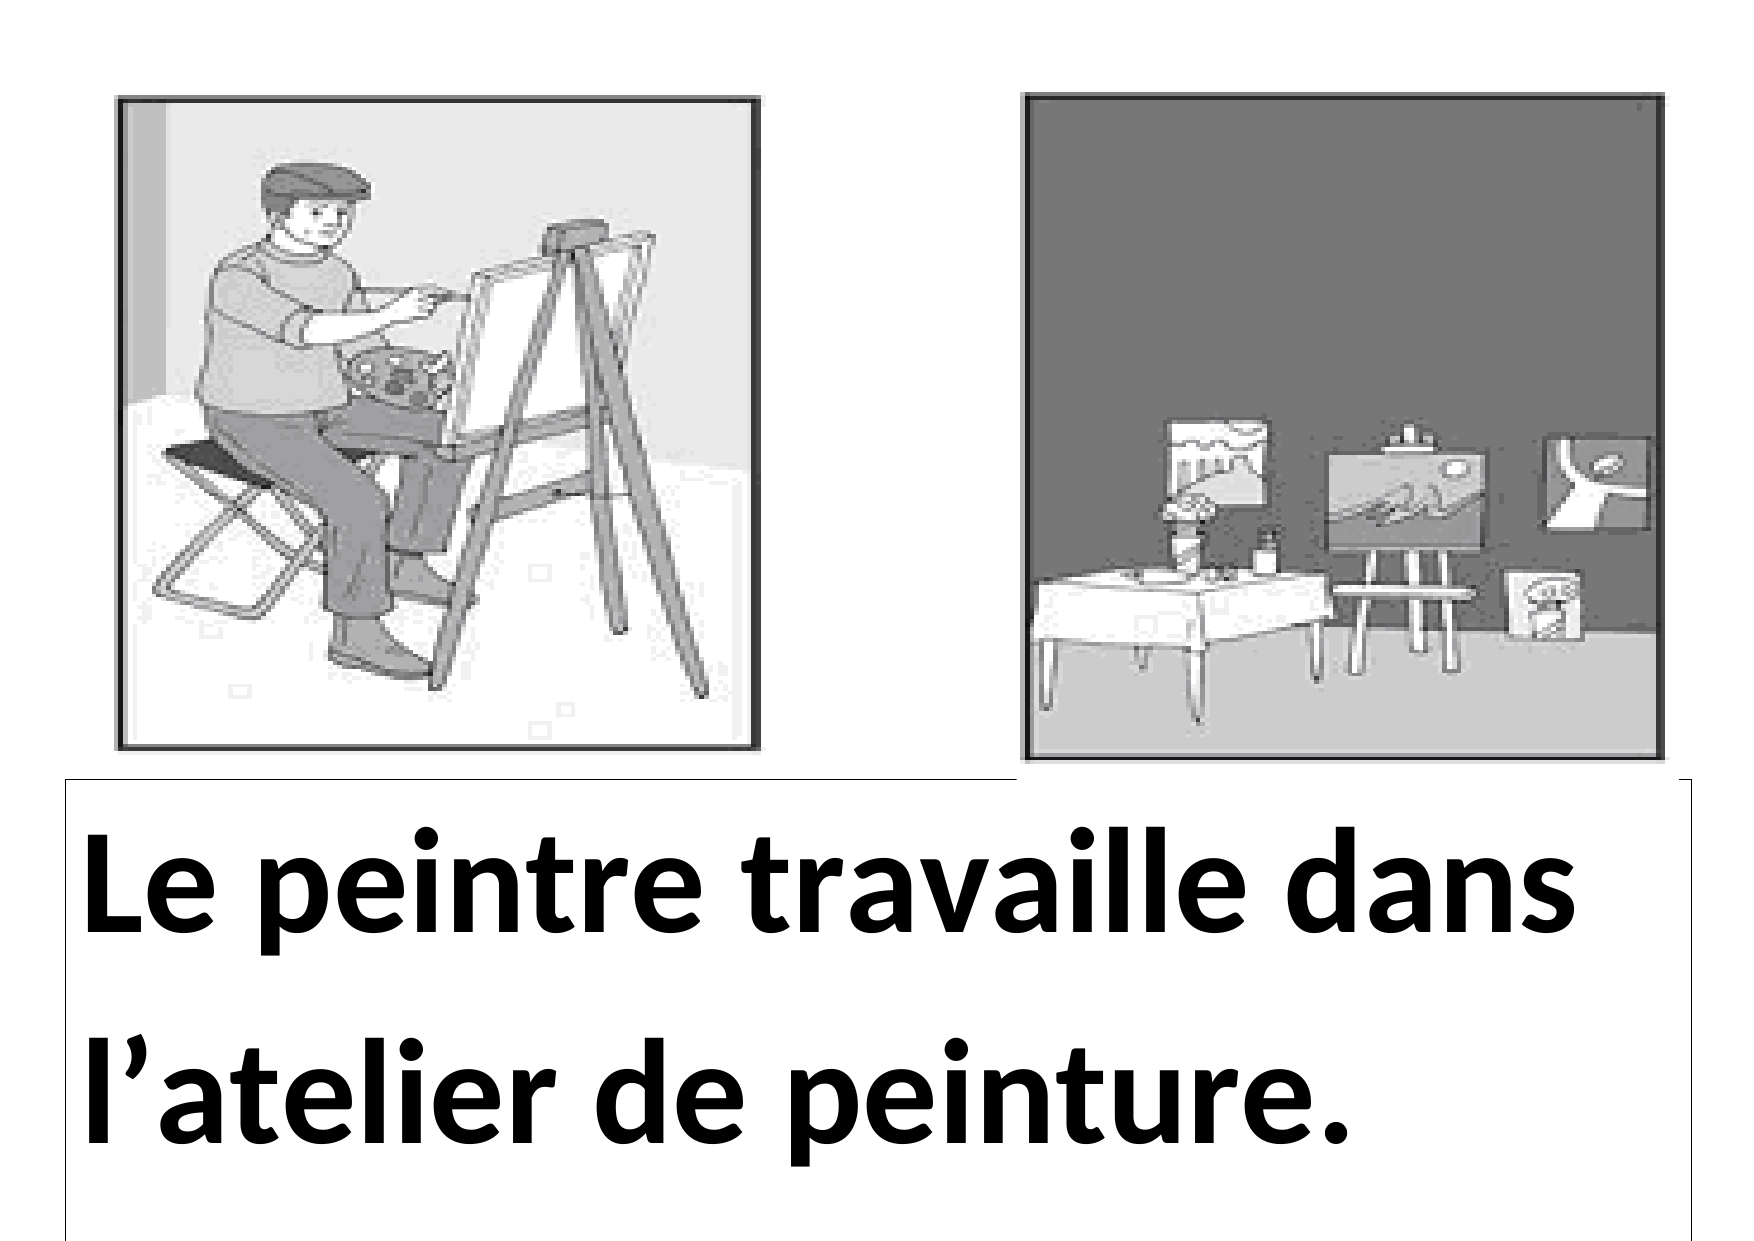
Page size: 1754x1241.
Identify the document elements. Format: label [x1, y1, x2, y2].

picture [95, 81, 771, 759]
picture [1016, 81, 1680, 780]
